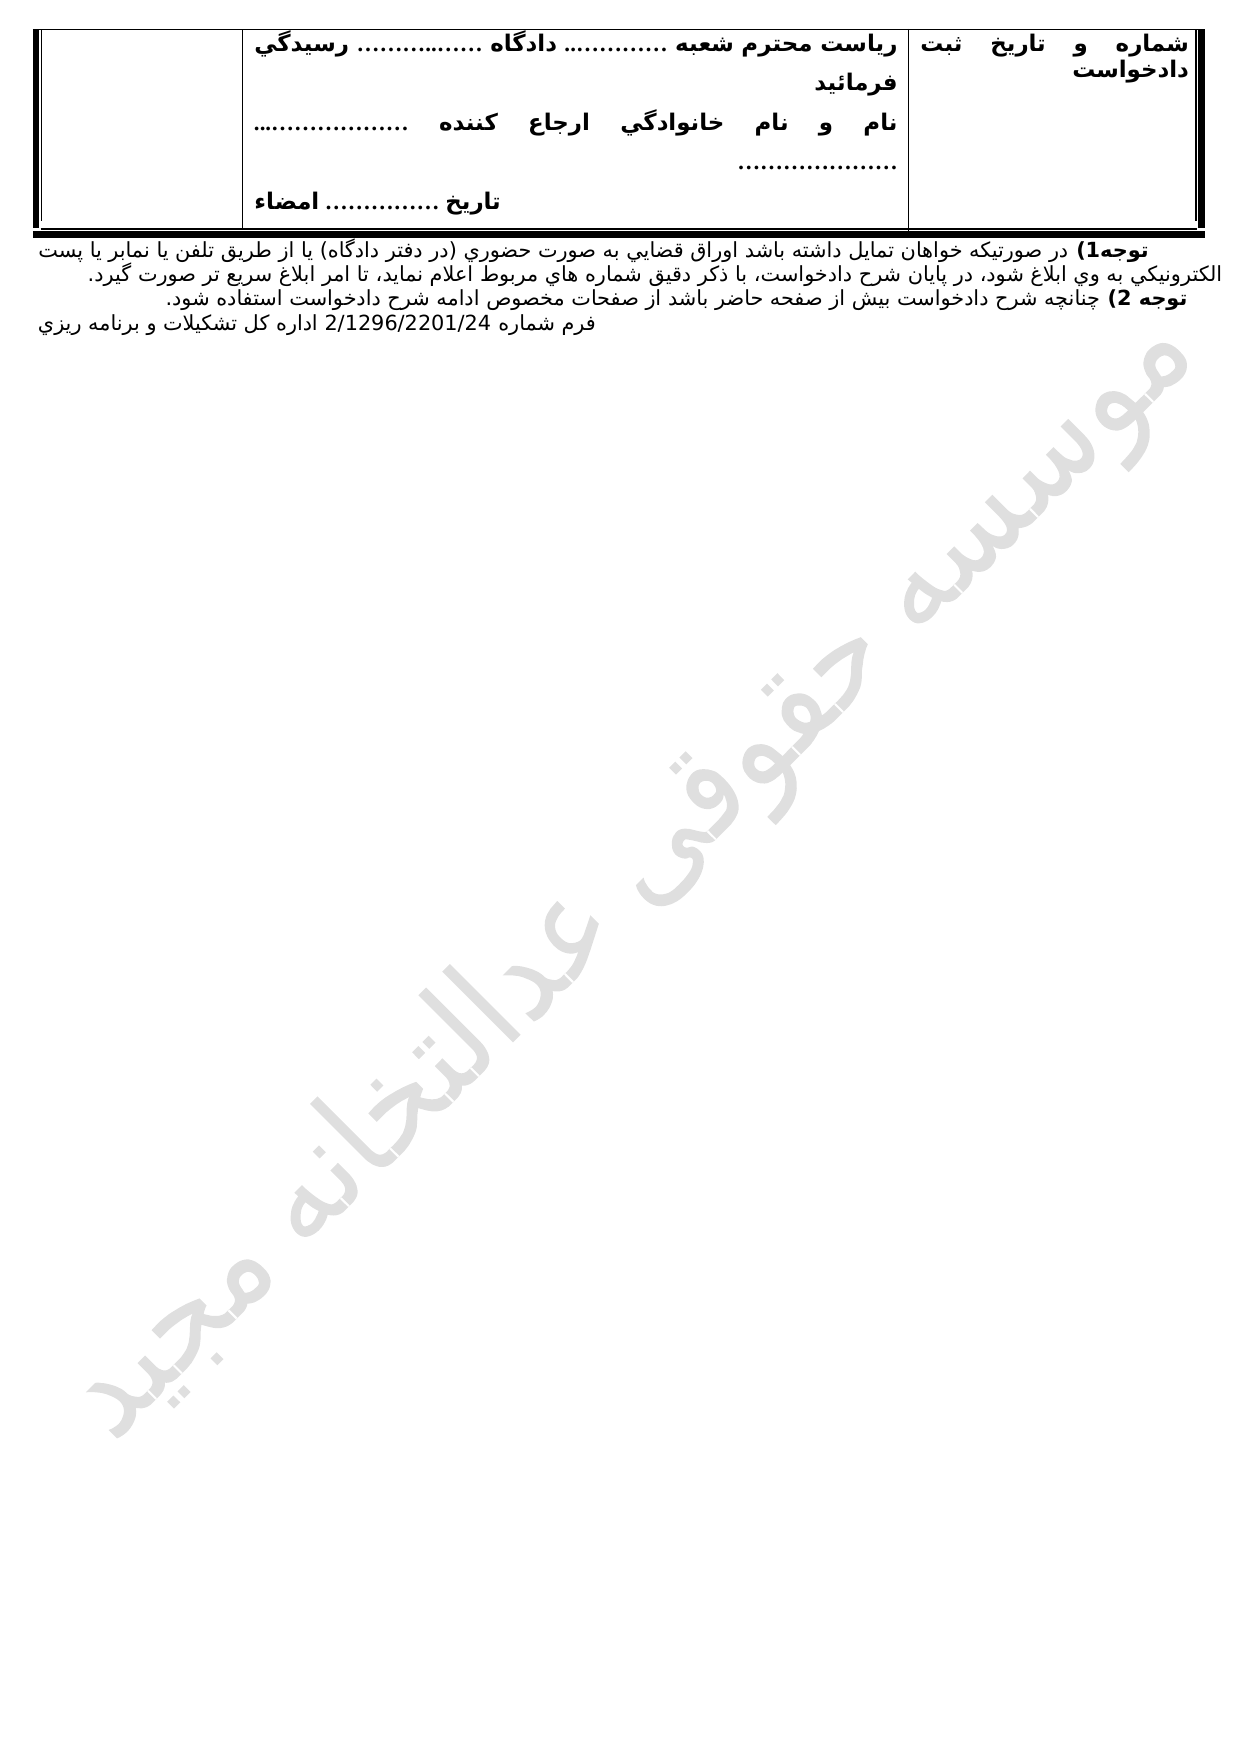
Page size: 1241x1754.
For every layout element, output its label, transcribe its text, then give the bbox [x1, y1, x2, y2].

text توجه1) در صورتيکه خواهان تمايل داشته باشد اوراق قضايي به صورت حضوري (در دفتر دادگاه) يا از طريق تلفن يا نمابر يا پست الکترونيکي به وي ابلاغ شود، در پايان شرح دادخواست، با ذکر دقيق شماره هاي مربوط اعلام نمايد، تا امر ابلاغ سريع تر صورت گيرد. [37, 238, 1224, 286]
table_cell شماره و تاريخ ثبت دادخواست [909, 30, 1198, 228]
table_cell [39, 30, 242, 228]
text توجه 2) چنانچه شرح دادخواست بيش از صفحه حاضر باشد از صفحات مخصوص ادامه شرح دادخواست استفاده شود. [37, 286, 1224, 311]
table_cell رياست محترم شعبه ………….. دادگاه ……..……… رسيدگي فرمائيد نام و نام خانوادگي ارجاع کننده ………………...………………… تاريخ …………… امضاء [243, 30, 908, 228]
text فرم شماره 2/1296/2201/24 اداره کل تشکيلات و برنامه ريزي [37, 311, 1224, 335]
